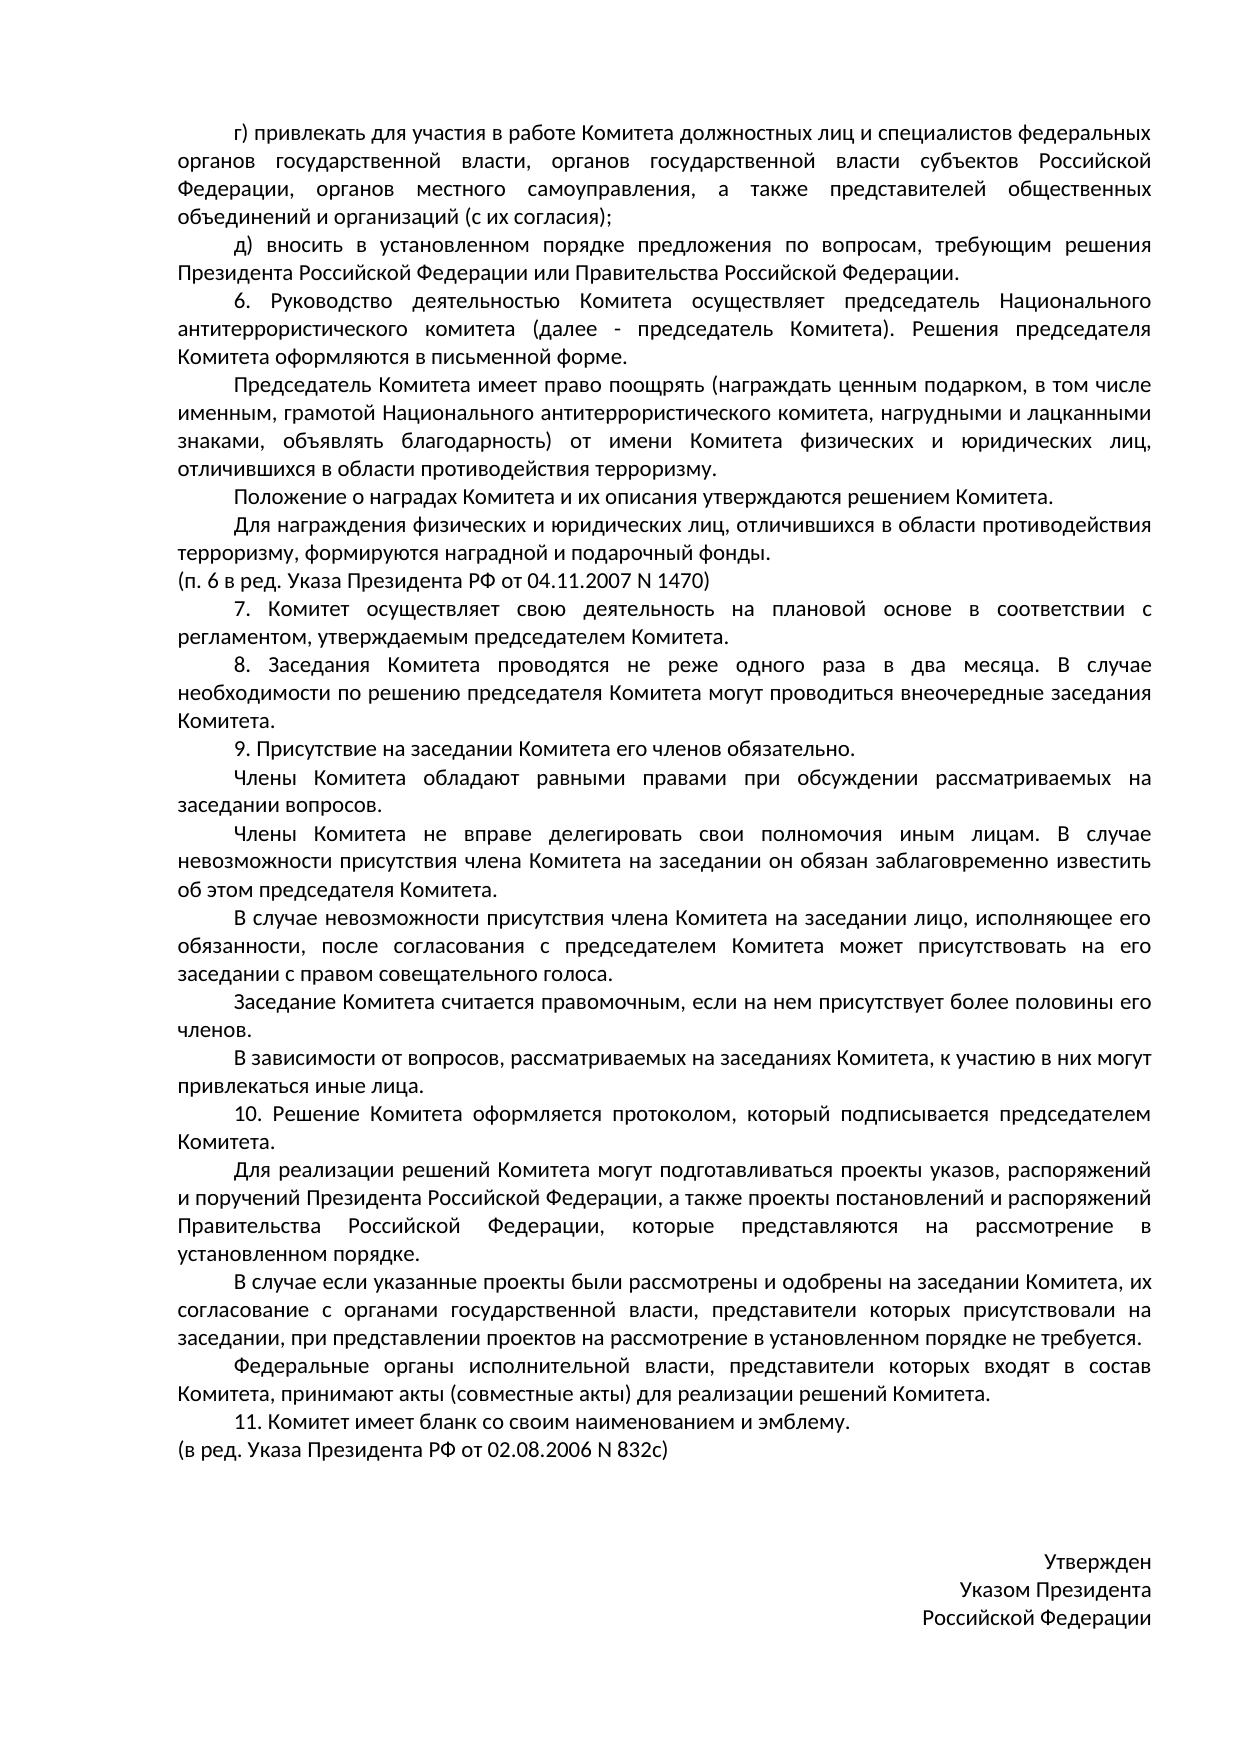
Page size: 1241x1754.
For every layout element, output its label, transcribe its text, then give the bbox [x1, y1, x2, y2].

text В случае невозможности присутствия члена Комитета на заседании лицо, исполняющее его обязанности, после согласования с председателем Комитета может присутствовать на его заседании с правом совещательного голоса. [177, 903, 1152, 987]
text В зависимости от вопросов, рассматриваемых на заседаниях Комитета, к участию в них могут привлекаться иные лица. [177, 1043, 1152, 1099]
text д) вносить в установленном порядке предложения по вопросам, требующим решения Президента Российской Федерации или Правительства Российской Федерации. [177, 230, 1152, 286]
text 10. Решение Комитета оформляется протоколом, который подписывается председателем Комитета. [177, 1099, 1152, 1155]
text Члены Комитета обладают равными правами при обсуждении рассматриваемых на заседании вопросов. [177, 763, 1152, 819]
text Российской Федерации [177, 1603, 1152, 1631]
text Положение о наградах Комитета и их описания утверждаются решением Комитета. [177, 482, 1152, 510]
text 9. Присутствие на заседании Комитета его членов обязательно. [177, 734, 1152, 763]
text г) привлекать для участия в работе Комитета должностных лиц и специалистов федеральных органов государственной власти, органов государственной власти субъектов Российской Федерации, органов местного самоуправления, а также представителей общественных объединений и организаций (с их согласия); [177, 118, 1152, 230]
text Председатель Комитета имеет право поощрять (награждать ценным подарком, в том числе именным, грамотой Национального антитеррористического комитета, нагрудными и лацканными знаками, объявлять благодарность) от имени Комитета физических и юридических лиц, отличившихся в области противодействия терроризму. [177, 370, 1152, 482]
text Заседание Комитета считается правомочным, если на нем присутствует более половины его членов. [177, 987, 1152, 1043]
text Для реализации решений Комитета могут подготавливаться проекты указов, распоряжений и поручений Президента Российской Федерации, а также проекты постановлений и распоряжений Правительства Российской Федерации, которые представляются на рассмотрение в установленном порядке. [177, 1155, 1152, 1267]
text 11. Комитет имеет бланк со своим наименованием и эмблему. [177, 1407, 1152, 1435]
text Члены Комитета не вправе делегировать свои полномочия иным лицам. В случае невозможности присутствия члена Комитета на заседании он обязан заблаговременно известить об этом председателя Комитета. [177, 819, 1152, 903]
text 6. Руководство деятельностью Комитета осуществляет председатель Национального антитеррористического комитета (далее - председатель Комитета). Решения председателя Комитета оформляются в письменной форме. [177, 286, 1152, 370]
text (в ред. Указа Президента РФ от 02.08.2006 N 832с) [177, 1435, 1152, 1463]
text (п. 6 в ред. Указа Президента РФ от 04.11.2007 N 1470) [177, 566, 1152, 594]
text Для награждения физических и юридических лиц, отличившихся в области противодействия терроризму, формируются наградной и подарочный фонды. [177, 510, 1152, 566]
text В случае если указанные проекты были рассмотрены и одобрены на заседании Комитета, их согласование с органами государственной власти, представители которых присутствовали на заседании, при представлении проектов на рассмотрение в установленном порядке не требуется. [177, 1267, 1152, 1351]
text Утвержден [177, 1547, 1152, 1575]
text Федеральные органы исполнительной власти, представители которых входят в состав Комитета, принимают акты (совместные акты) для реализации решений Комитета. [177, 1351, 1152, 1407]
text Указом Президента [177, 1575, 1152, 1603]
text 7. Комитет осуществляет свою деятельность на плановой основе в соответствии с регламентом, утверждаемым председателем Комитета. [177, 594, 1152, 651]
text 8. Заседания Комитета проводятся не реже одного раза в два месяца. В случае необходимости по решению председателя Комитета могут проводиться внеочередные заседания Комитета. [177, 651, 1152, 734]
